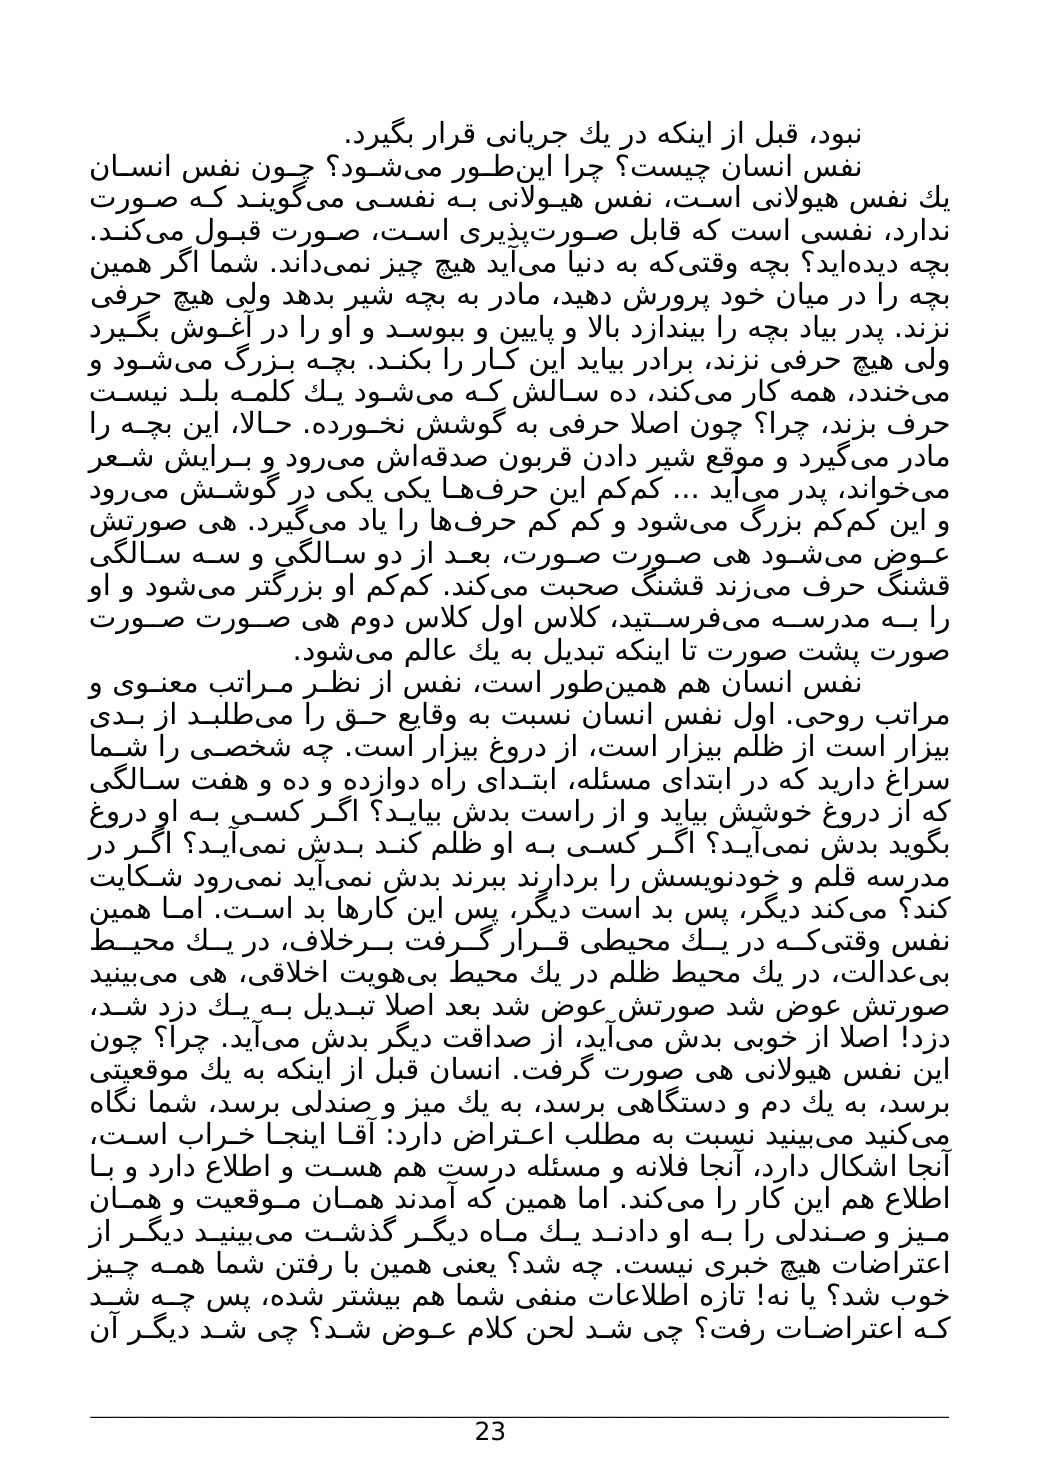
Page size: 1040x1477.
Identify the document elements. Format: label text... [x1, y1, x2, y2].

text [89, 667, 951, 1345]
text نبود، قبل از اینكه در یك جریانی قرار بگیرد. [89, 118, 951, 150]
text نفس انسان چیست؟ چرا این‌طور می‌شود؟ چون نفس انسان یك نفس هیولانی است، نفس هیولانی به نفسی می‌گویند كه صورت ندارد، نفسی است كه قابل صورت‌پذیری است، صورت قبول می‌كند. بچه دیده‌اید؟ بچه وقتی‌كه به دنیا می‌آید هیچ چیز نمی‌داند. شما اگر همین بچه را در میان خود پرورش دهید، مادر به بچه شیر بدهد ولی هیچ حرفی نزند. پدر بیاد بچه را بیندازد بالا و پایین و ببوسد و او را در آغوش بگیرد ولی هیچ حرفی نزند، برادر بیاید این كار را بكند. بچه بزرگ می‌شود و می‌خندد، همه كار می‌كند، ده سالش كه می‌شود یك كلمه بلد نیست حرف بزند، چرا؟ چون اصلا حرفی به گوشش نخورده. حالا، این بچه را مادر می‌گیرد و موقع شیر دادن قربون صدقه‌اش می‌رود و برایش شعر می‌خواند، پدر می‌آید ... كم‌كم این حرف‌ها یكی یكی در گوشش می‌رود و این كم‌كم بزرگ می‌شود و كم كم حرف‌ها را یاد می‌گیرد. هی صورتش عوض می‌شود هی صورت صورت، بعد از دو سالگی و سه سالگی قشنگ حرف می‌زند قشنگ صحبت می‌كند. كم‌كم او بزرگتر می‌شود و او را به مدرسه می‌فرستید، كلاس اول كلاس دوم هی صورت صورت صورت پشت صورت تا اینكه تبدیل به یك عالم می‌شود. [89, 150, 951, 667]
